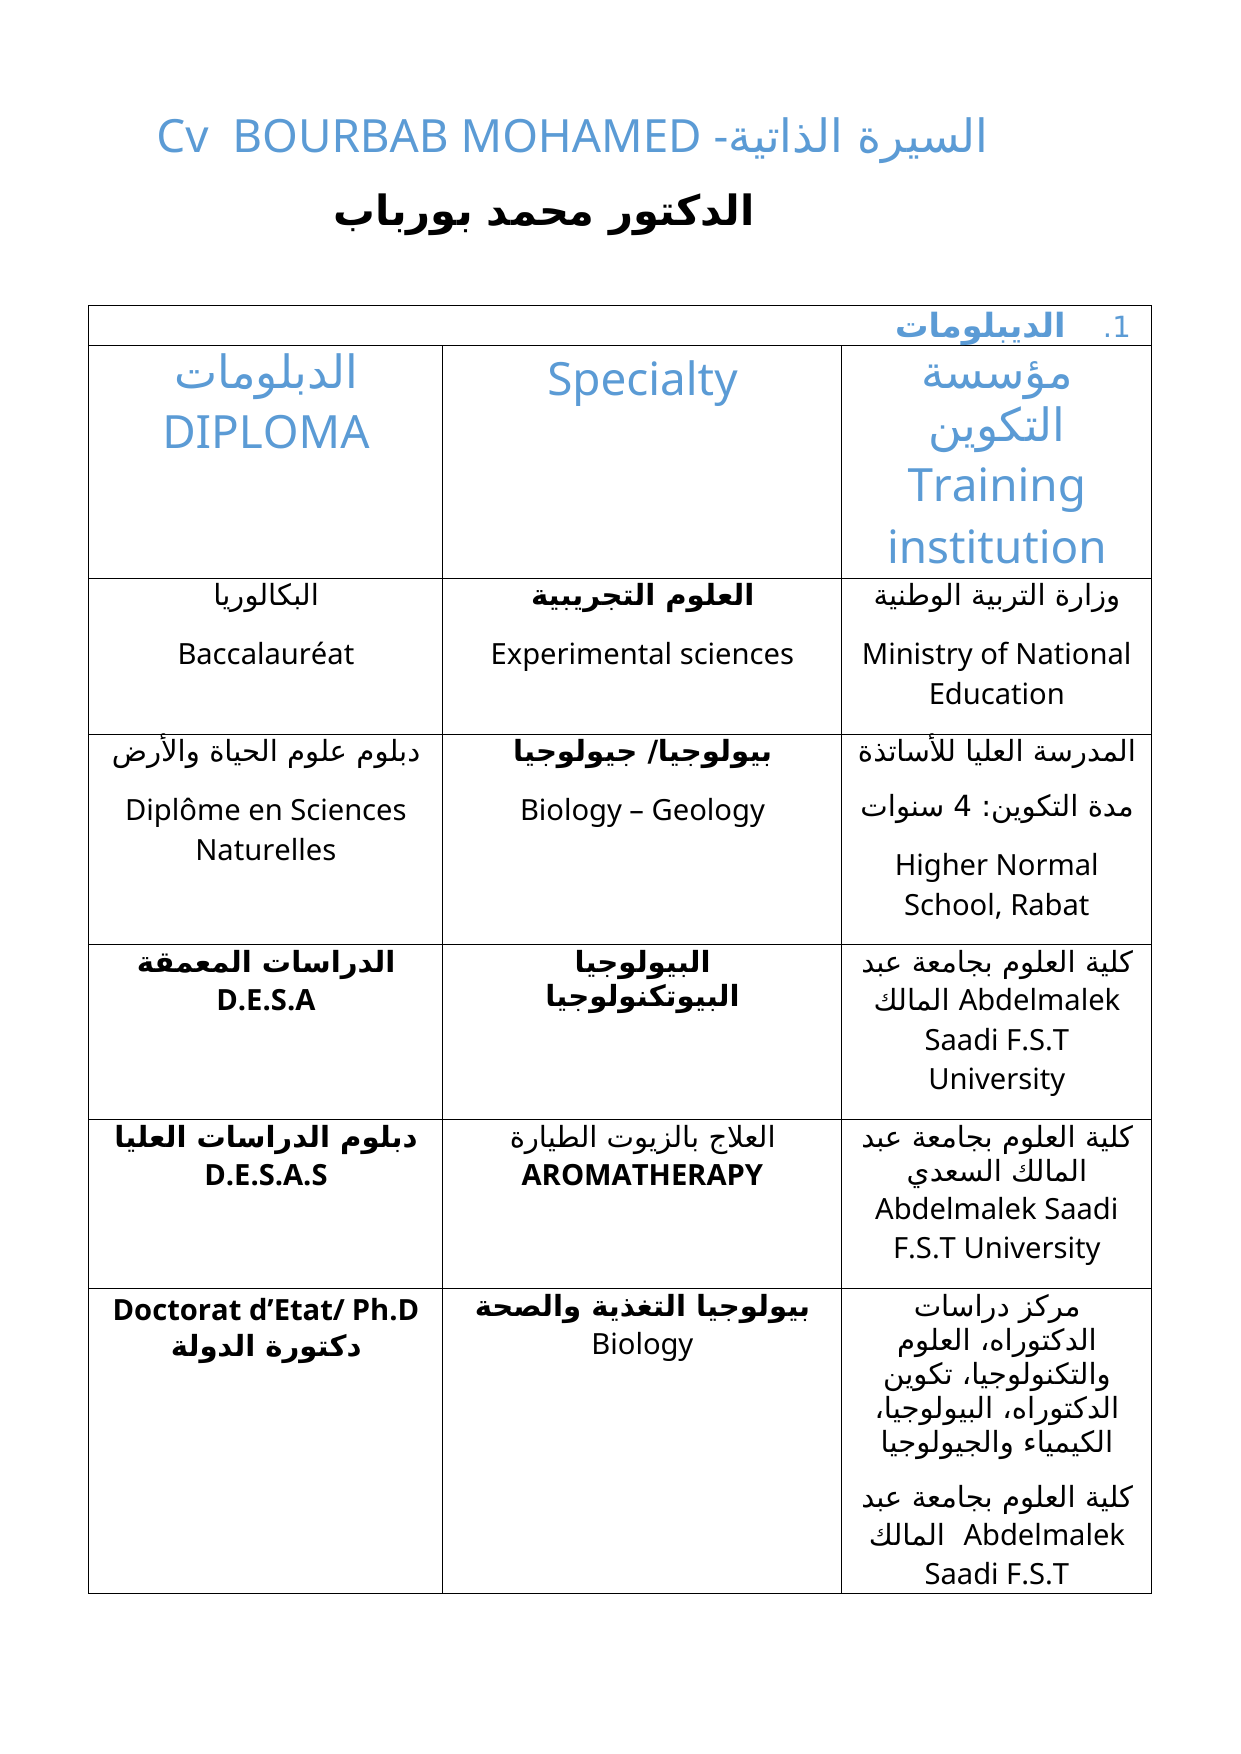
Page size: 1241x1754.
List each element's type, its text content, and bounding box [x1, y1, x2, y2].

table_cell العلوم التجريبية Experimental sciences [443, 579, 841, 733]
table_cell العلاج بالزيوت الطيارة AROMATHERAPY [443, 1120, 841, 1288]
table_header Cv BOURBAB MOHAMED -السيرة الذاتية [89, 104, 1056, 187]
table_cell وزارة التربية الوطنية Ministry of National Education [842, 579, 1151, 733]
table_cell دبلوم علوم الحياة والأرض Diplôme en Sciences Naturelles [89, 735, 442, 944]
table_cell الدراسات المعمقة D.E.S.A [89, 945, 442, 1119]
table_cell البيولوجيا البيوتكنولوجيا [443, 945, 841, 1119]
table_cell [89, 1289, 442, 1593]
table_cell الديبلومات [89, 306, 1151, 345]
table_cell بيولوجيا/ جيولوجيا Biology – Geology [443, 735, 841, 944]
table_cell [443, 1289, 841, 1593]
table_cell كلية العلوم بجامعة عبد المالك السعدي Abdelmalek Saadi F.S.T University [842, 1120, 1151, 1288]
table_cell كلية العلوم بجامعة عبد المالك Abdelmalek Saadi F.S.T University [842, 945, 1151, 1119]
table_cell Specialty [443, 346, 841, 577]
table_cell مؤسسة التكوين Training institution [842, 346, 1151, 577]
table_cell البكالوريا Baccalauréat [89, 579, 442, 733]
table_cell الدبلومات DIPLOMA [89, 346, 442, 577]
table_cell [842, 1289, 1151, 1593]
table_cell دبلوم الدراسات العليا D.E.S.A.S [89, 1120, 442, 1288]
table_cell المدرسة العليا للأساتذة مدة التكوين: 4 سنوات Higher Normal School, Rabat [842, 735, 1151, 944]
table_cell [89, 187, 1056, 305]
